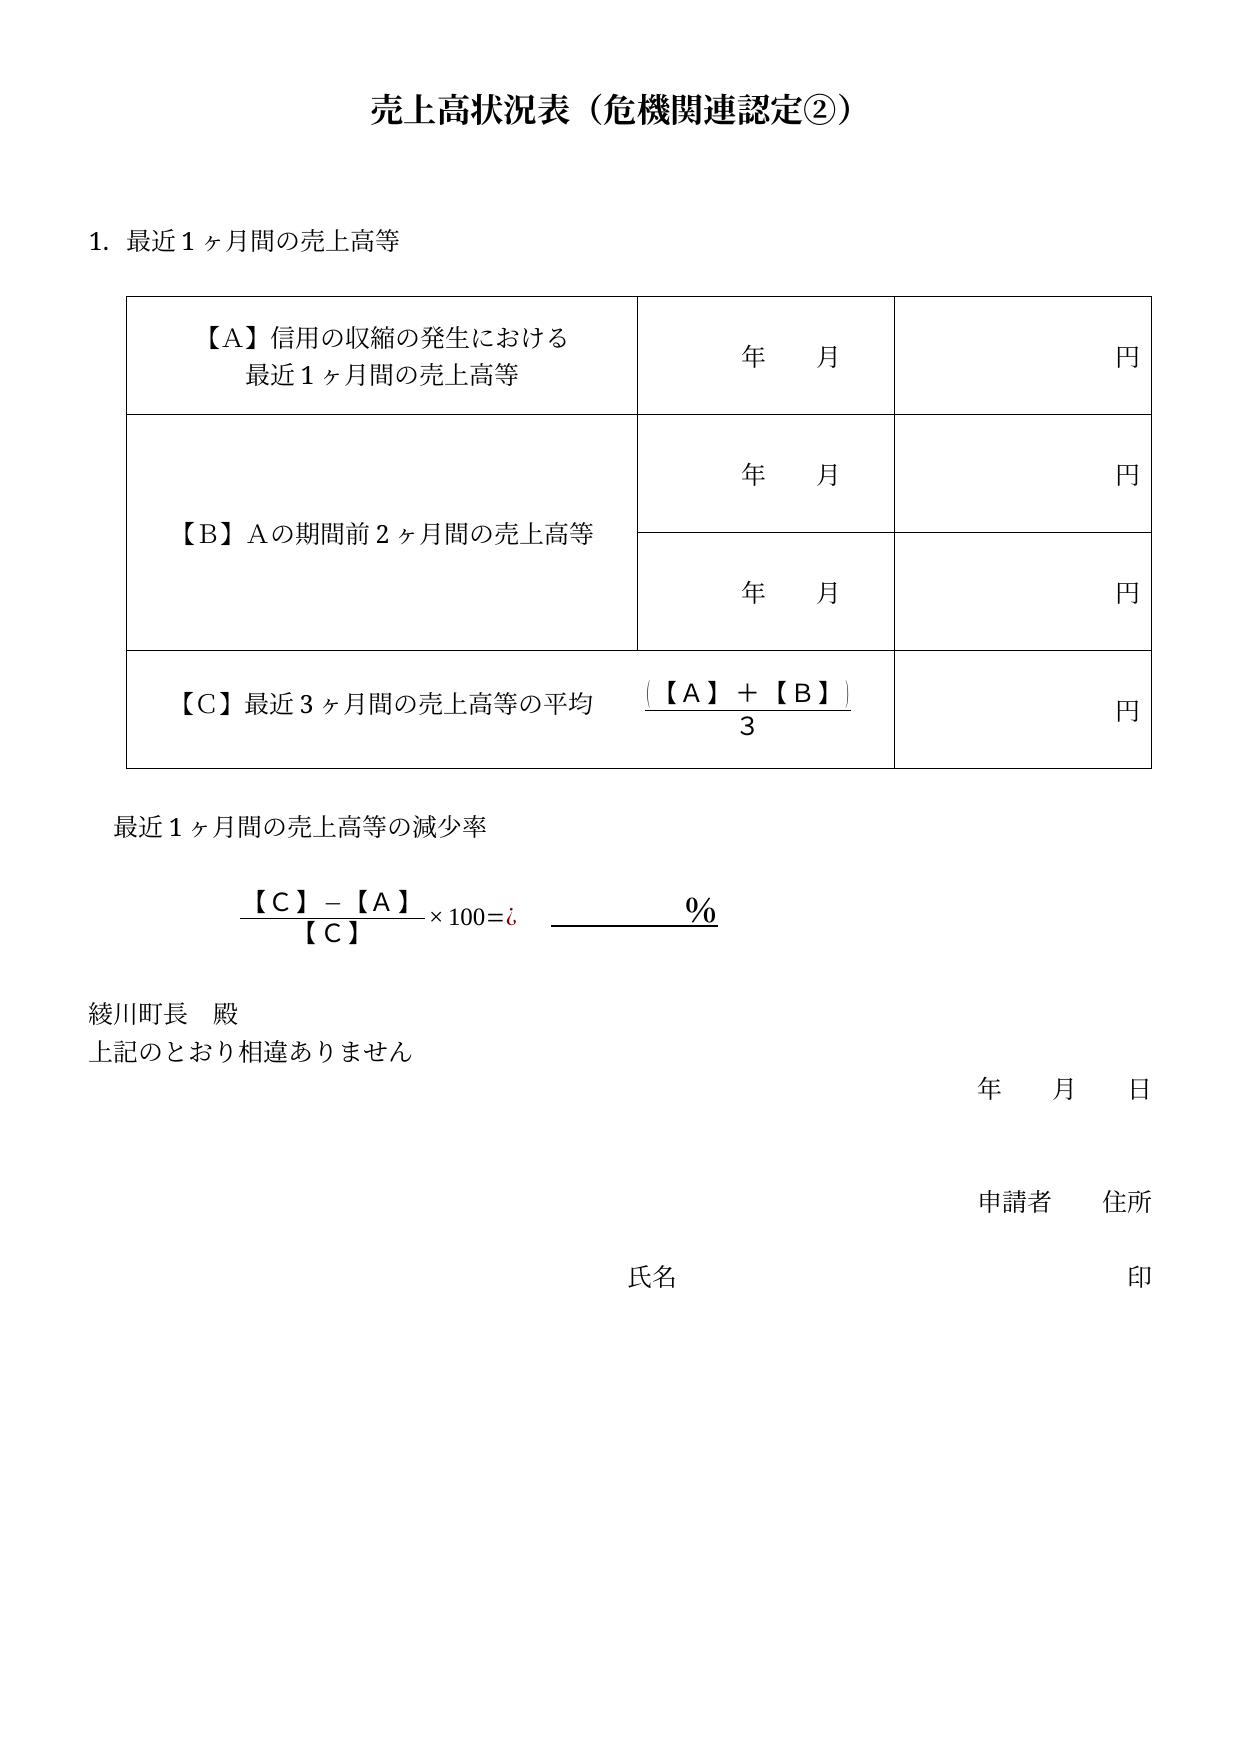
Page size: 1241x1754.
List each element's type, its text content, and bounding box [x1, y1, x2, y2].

list 最近1ヶ月間の売上高等 [89, 221, 1152, 258]
text 氏名 印 [89, 1257, 1152, 1294]
table_cell 円 [895, 415, 1151, 532]
table_cell 【Ｂ】Ａの期間前2ヶ月間の売上高等 [127, 415, 637, 650]
table_cell 年 月 [638, 415, 894, 532]
text 上記のとおり相違ありません [89, 1032, 1152, 1069]
table_header 円 [895, 297, 1151, 414]
text 綾川町長 殿 [89, 994, 1152, 1032]
table_cell 円 [895, 651, 1151, 768]
text 年 月 日 [89, 1069, 1152, 1107]
text 売上高状況表（危機関連認定②） [89, 71, 1152, 146]
text ％ [89, 882, 1152, 957]
table_cell 円 [895, 533, 1151, 650]
table_header 【Ａ】信用の収縮の発生における 最近1ヶ月間の売上高等 [127, 297, 637, 414]
text 申請者 住所 [89, 1182, 1152, 1219]
table_cell 年 月 [638, 533, 894, 650]
table_header 年 月 [638, 297, 894, 414]
table_cell 【Ｃ】最近3ヶ月間の売上高等の平均 [127, 651, 894, 768]
text 最近1ヶ月間の売上高等の減少率 [89, 807, 1152, 844]
